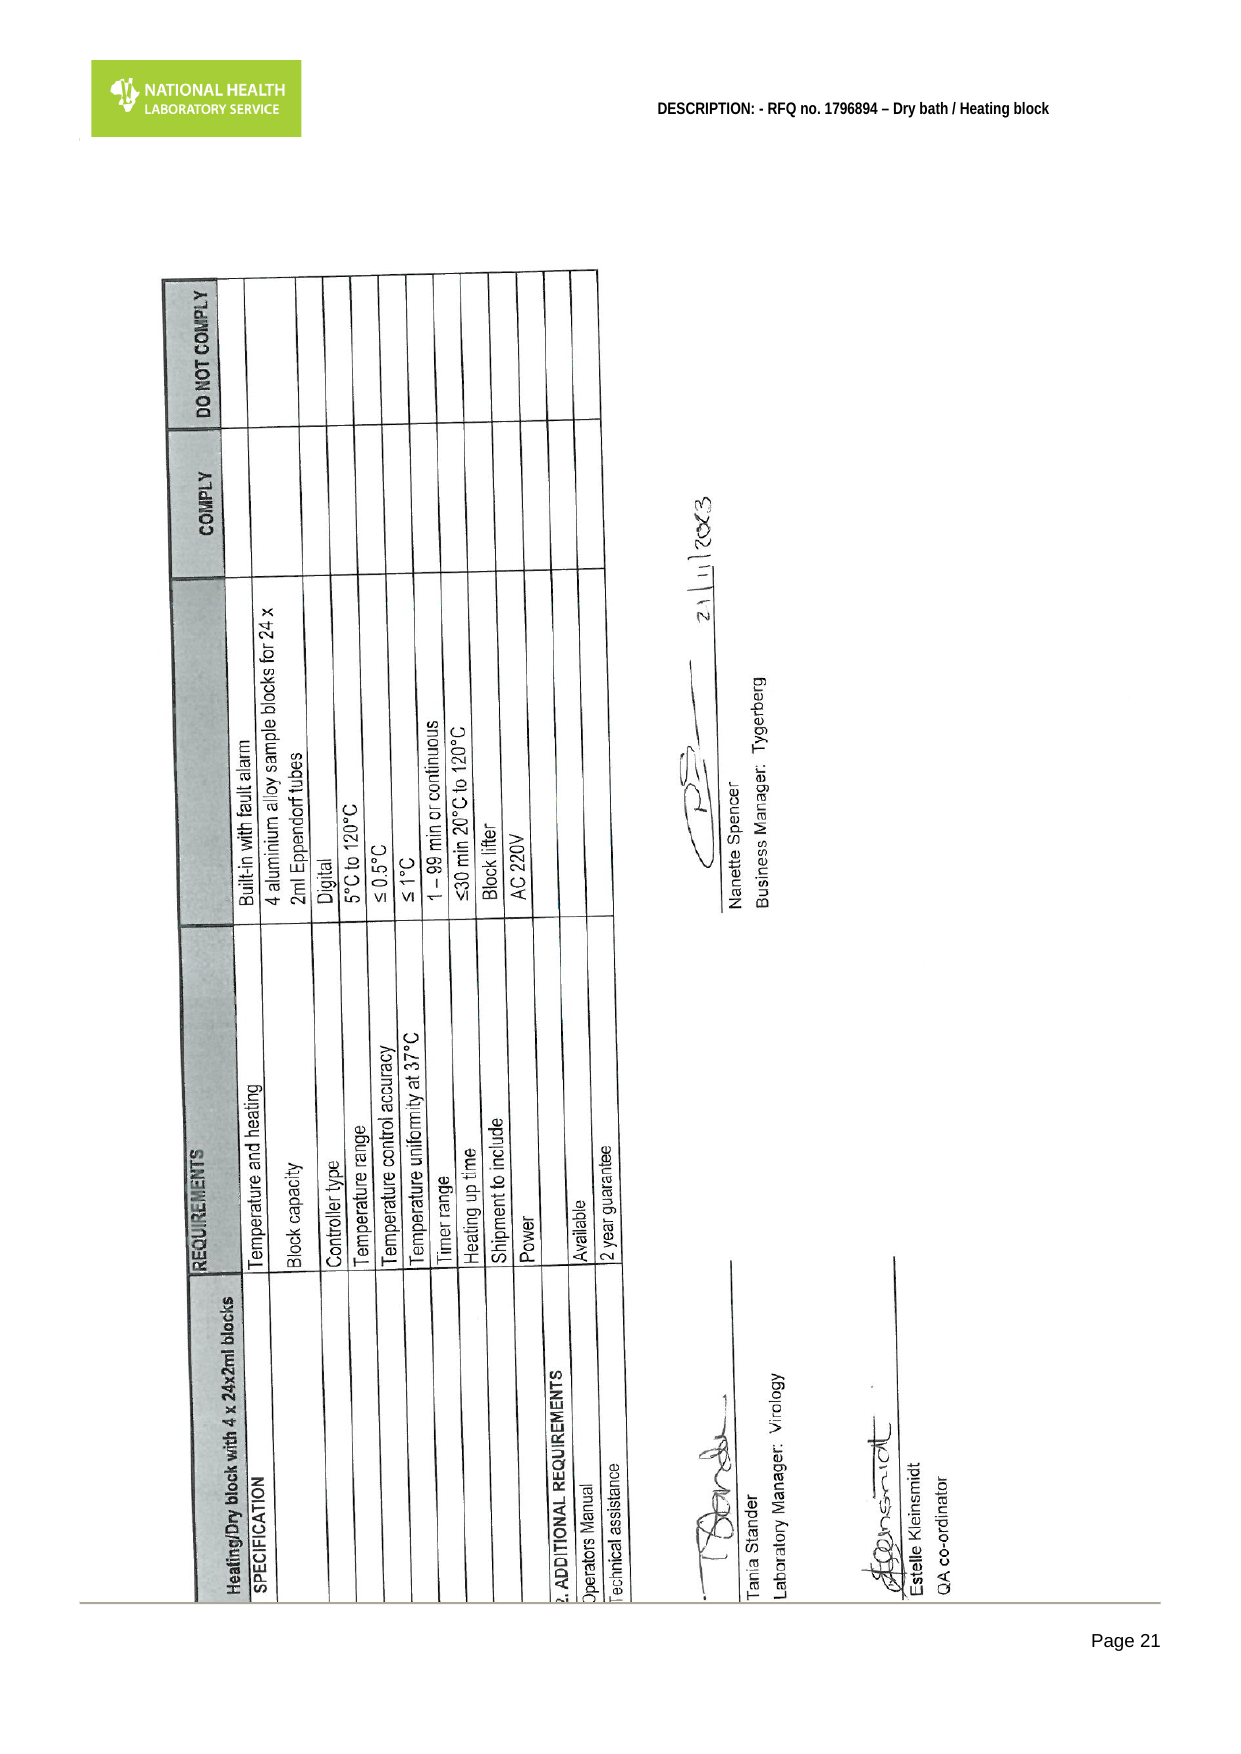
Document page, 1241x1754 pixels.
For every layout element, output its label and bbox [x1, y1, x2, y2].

picture [91, 60, 302, 137]
